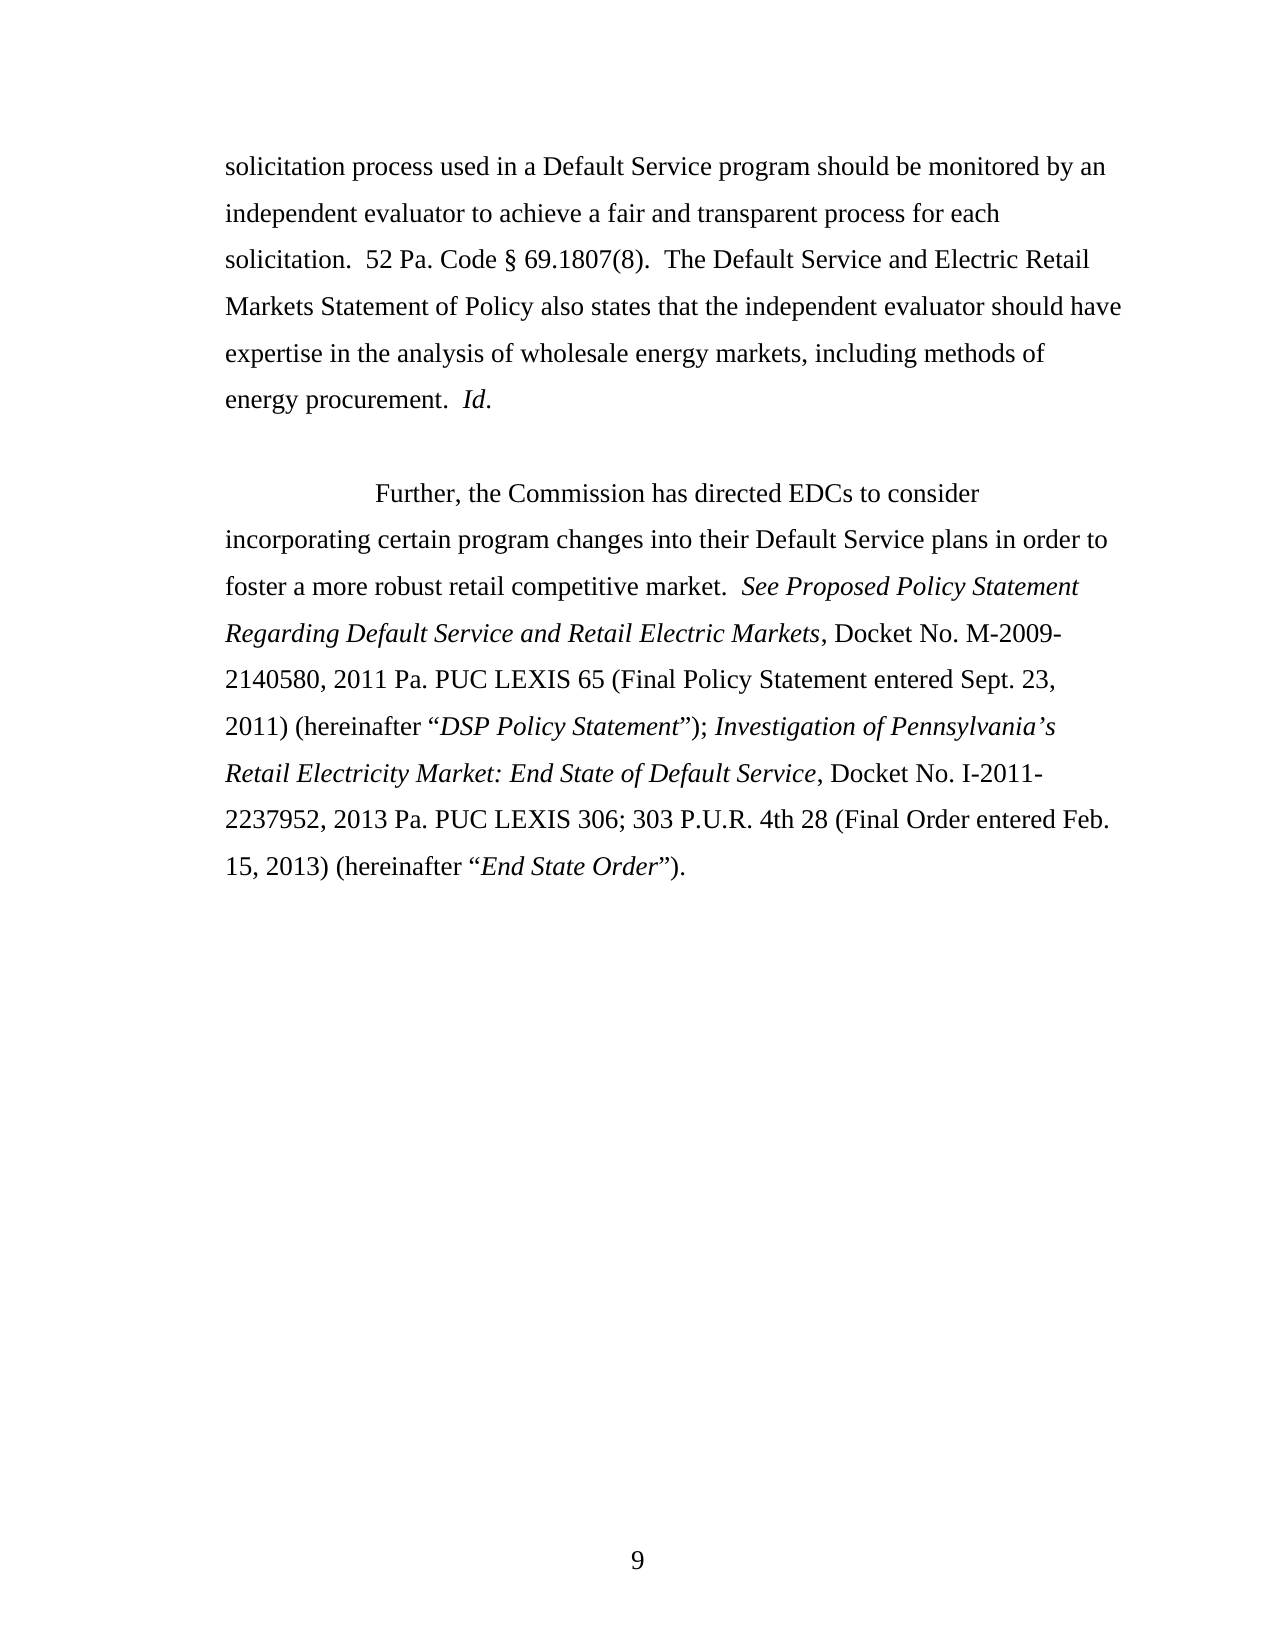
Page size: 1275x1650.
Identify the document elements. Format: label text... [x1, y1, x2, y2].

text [225, 150, 1125, 414]
text Further, the Commission has directed EDCs to consider incorporating certain program changes into their Default Service plans in order to foster a more robust retail competitive market. See Proposed Policy Statement Regarding Default Service and Retail Electric Markets, Docket No. M-2009-2140580, 2011 Pa. PUC LEXIS 65 (Final Policy Statement entered Sept. 23, 2011) (hereinafter “DSP Policy Statement”); Investigation of Pennsylvania’s Retail Electricity Market: End State of Default Service, Docket No. I-2011-2237952, 2013 Pa. PUC LEXIS 306; 303 P.U.R. 4th 28 (Final Order entered Feb. 15, 2013) (hereinafter “End State Order”). [225, 477, 1125, 881]
